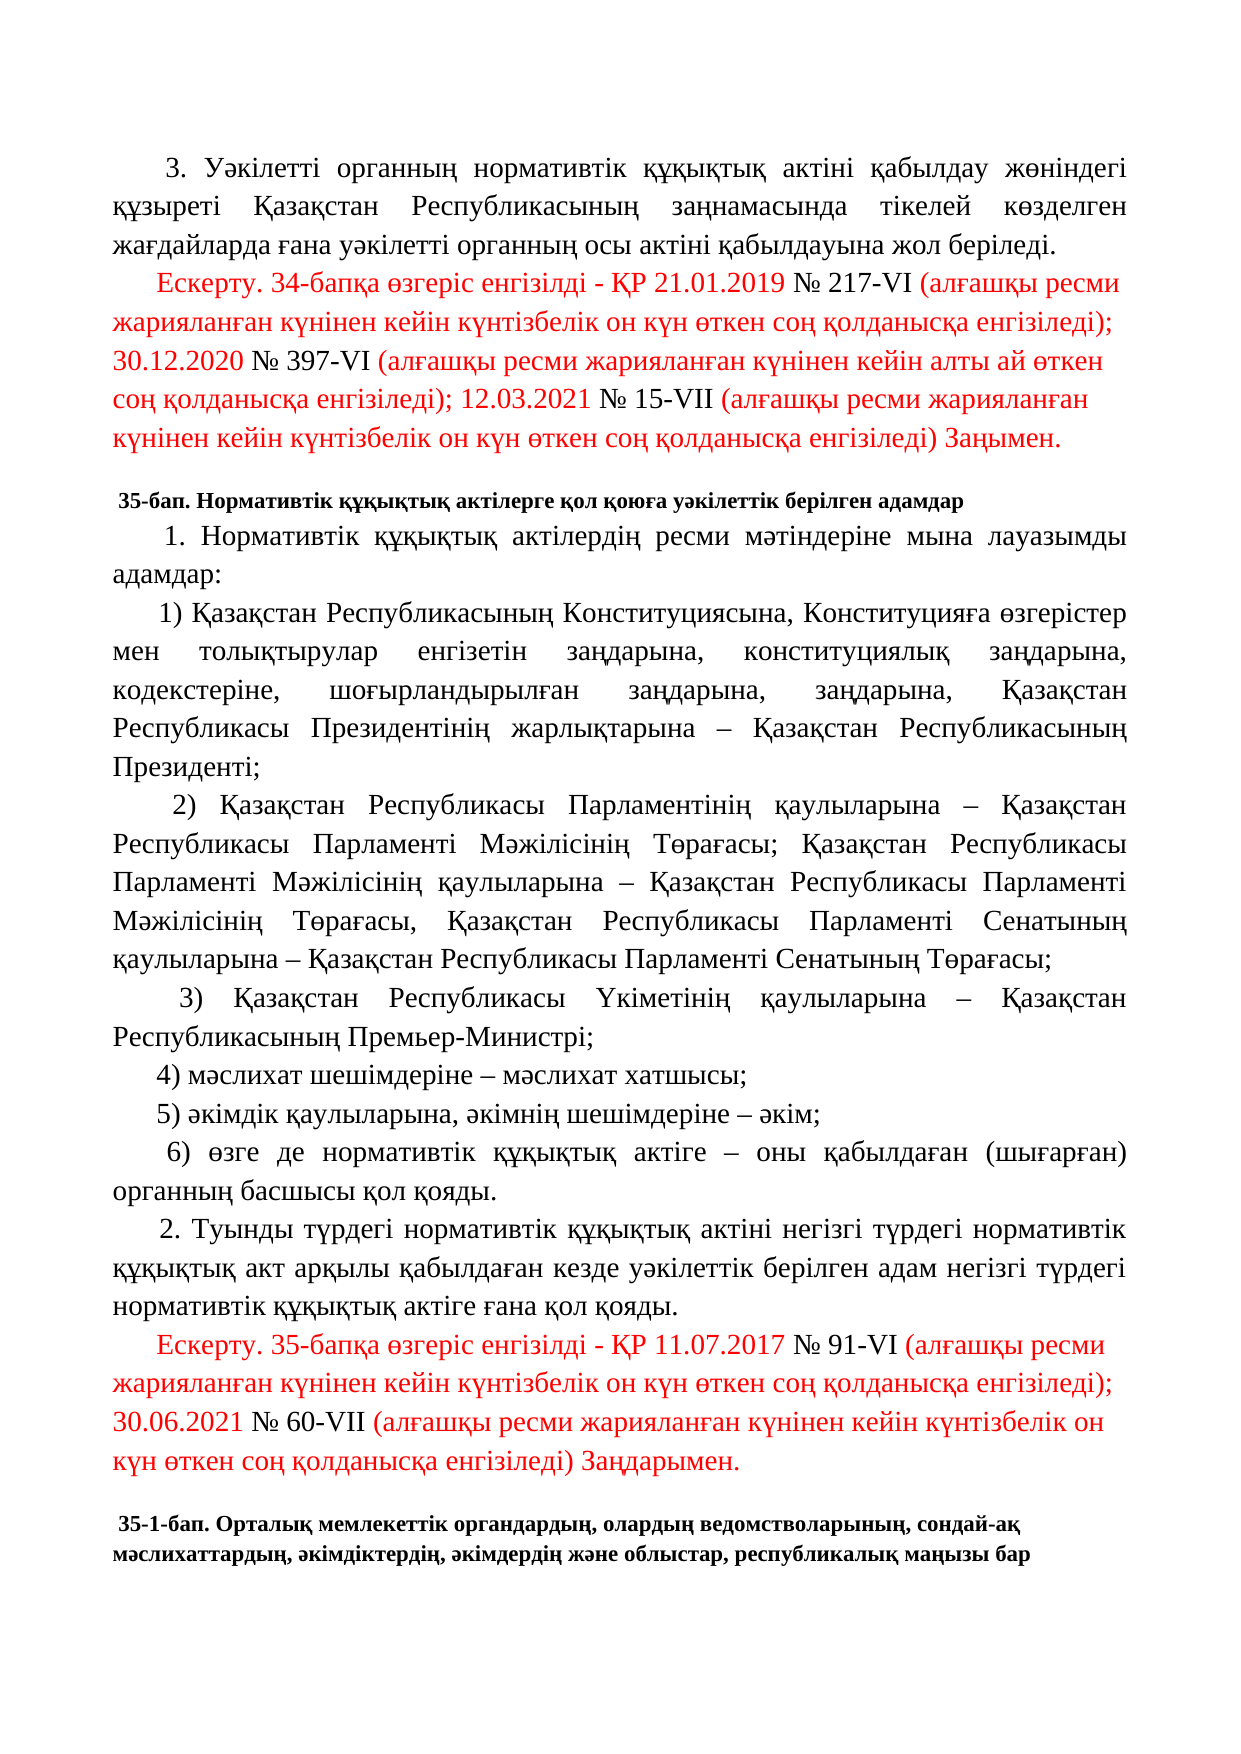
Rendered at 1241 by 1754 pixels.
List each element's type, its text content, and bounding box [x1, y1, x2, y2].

text 2. Туынды түрдегi нормативтiк құқықтық актіні негiзгi түрдегi нормативтiк құқықтық акт арқылы қабылдаған кезде уәкiлеттік берілген адам негiзгi түрдегi нормативтiк құқықтық актiге ғана қол қояды. [112, 1211, 1128, 1322]
text 1. Нормативтiк құқықтық актiлердiң ресми мәтiндерiне мына лауазымды адамдар: [112, 518, 1128, 590]
text 2) Қазақстан Республикасы Парламентiнiң қаулыларына – Қазақстан Республикасы Парламентi Мәжiлiсінің Төрағасы; Қазақстан Республикасы Парламентi Мәжілісінің қаулыларына – Қазақстан Республикасы Парламентi Мәжiлiсінің Төрағасы, Қазақстан Республикасы Парламентi Сенатының қаулыларына – Қазақстан Республикасы Парламентi Сенатының Төрағасы; [112, 787, 1128, 975]
text 3. Уәкiлеттi органның нормативтiк құқықтық актiнi қабылдау жөнiндегi құзыретi Қазақстан Республикасының заңнамасында тiкелей көзделген жағдайларда ғана уәкiлеттi органның осы актiнi қабылдауына жол берiледi. [112, 150, 1128, 261]
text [112, 1510, 1128, 1567]
text Ескерту. 34-бапқа өзгеріс енгізілді - ҚР 21.01.2019 № 217-VI (алғашқы ресми жарияланған күнінен кейін күнтізбелік он күн өткен соң қолданысқа енгізіледі); 30.12.2020 № 397-VI (алғашқы ресми жарияланған күнінен кейін алты ай өткен соң қолданысқа енгізіледі); 12.03.2021 № 15-VII (алғашқы ресми жарияланған күнінен кейін күнтізбелік он күн өткен соң қолданысқа енгізіледі) Заңымен. [112, 266, 1128, 483]
text 1) Қазақстан Республикасының Конституциясына, Конституцияға өзгерістер мен толықтырулар енгізетін заңдарына, конституциялық заңдарына, кодекстерiне, шоғырландырылған заңдарына, заңдарына, Қазақстан Республикасы Президентiнiң жарлықтарына – Қазақстан Республикасының Президентi; [112, 595, 1128, 782]
text 4) мәслихат шешiмдерiне – мәслихат хатшысы; [112, 1057, 1128, 1091]
text 5) әкімдік қаулыларына, әкімнің шешімдеріне – әкім; [112, 1096, 1128, 1129]
text 3) Қазақстан Республикасы Үкiметiнiң қаулыларына – Қазақстан Республикасының Премьер-Министрi; [112, 980, 1128, 1052]
text Ескерту. 35-бапқа өзгеріс енгізілді - ҚР 11.07.2017 № 91-VI (алғашқы ресми жарияланған күнінен кейін күнтізбелік он күн өткен соң қолданысқа енгізіледі); 30.06.2021 № 60-VII (алғашқы ресми жарияланған күнінен кейін күнтізбелік он күн өткен соң қолданысқа енгізіледі) Заңдарымен. [112, 1327, 1128, 1506]
text 35-бап. Нормативтiк құқықтық актiлерге қол қоюға уәкiлеттік берілген адамдар [112, 487, 1128, 514]
text 6) өзге де нормативтiк құқықтық актiге – оны қабылдаған (шығарған) органның басшысы қол қояды. [112, 1134, 1128, 1206]
